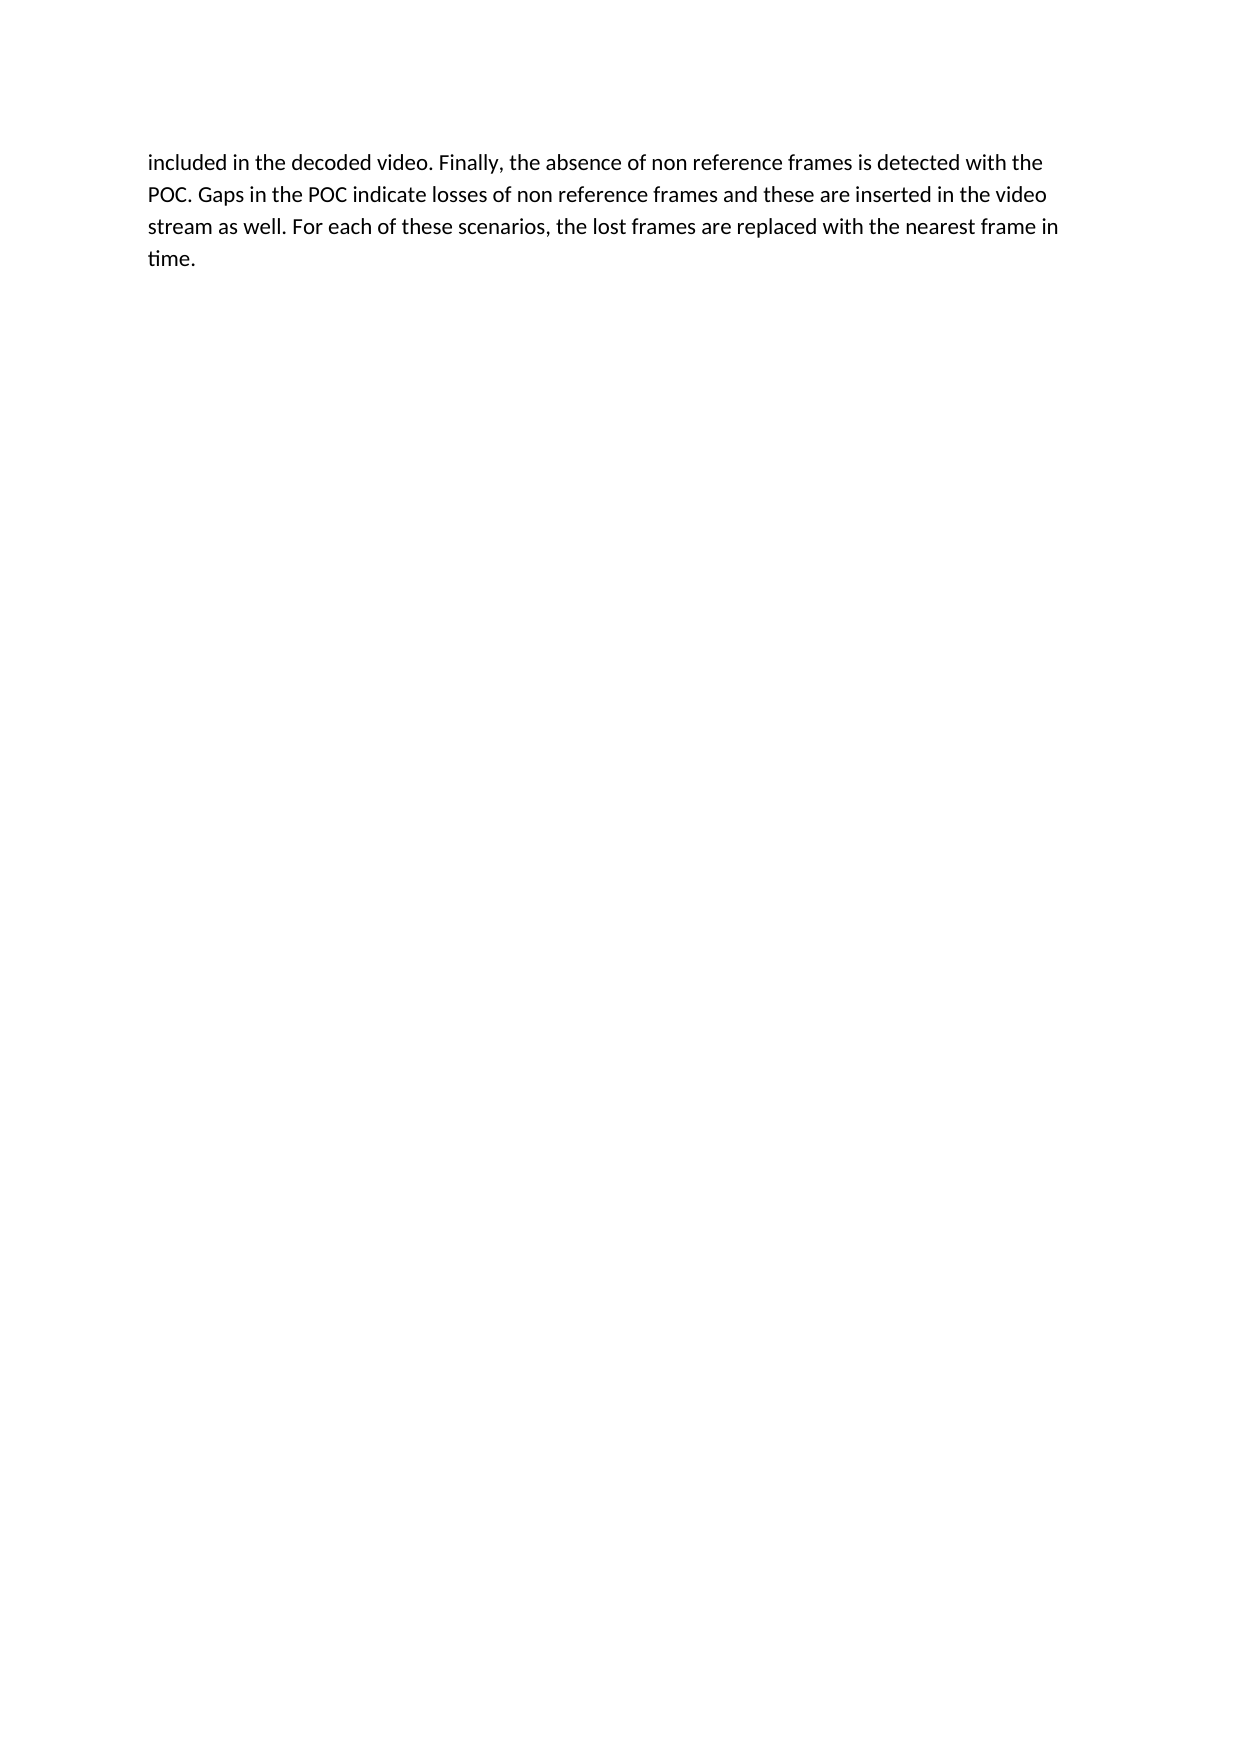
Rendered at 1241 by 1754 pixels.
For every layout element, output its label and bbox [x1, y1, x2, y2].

text [148, 148, 1093, 272]
